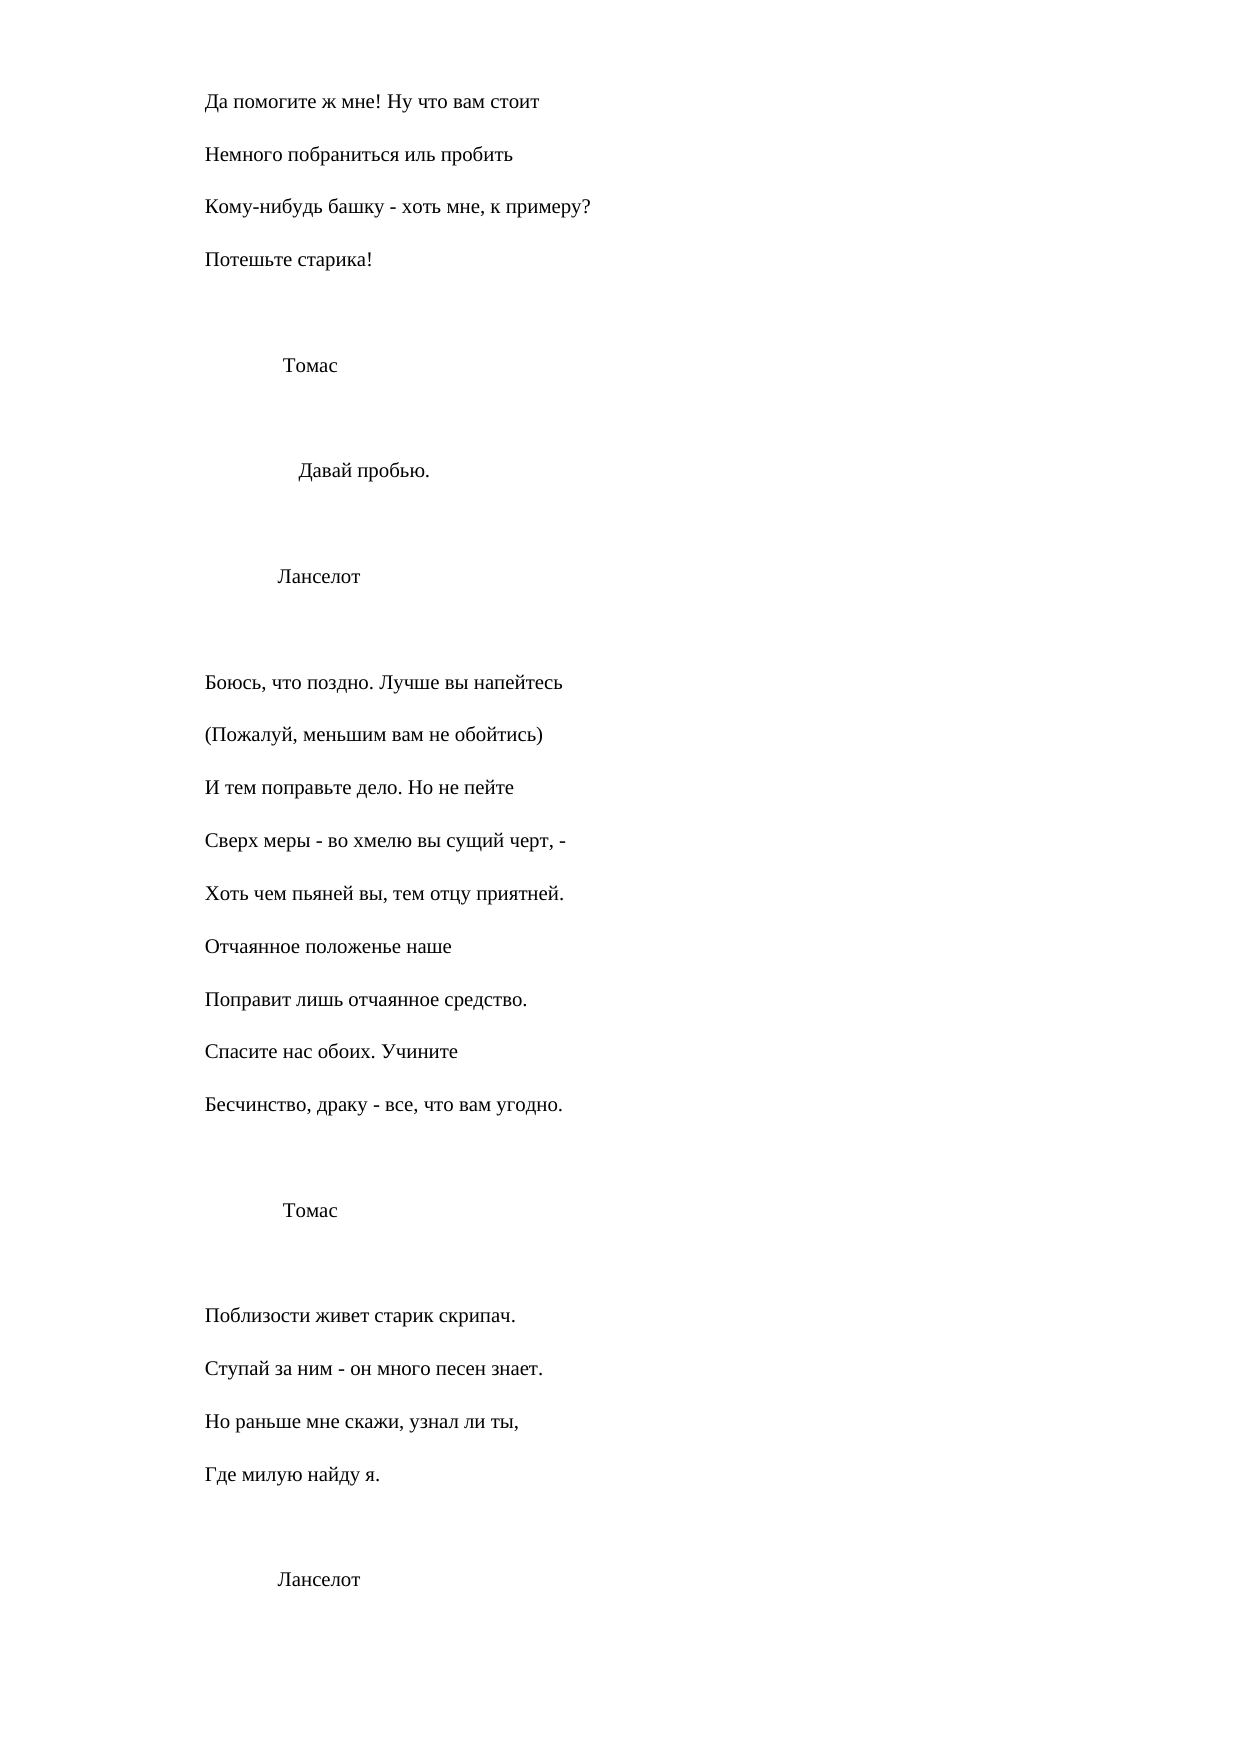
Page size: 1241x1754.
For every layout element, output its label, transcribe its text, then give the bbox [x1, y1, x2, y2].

text Сверх меры - во хмелю вы сущий черт, - [100, 828, 1146, 881]
text Ланселот [100, 564, 1146, 617]
text Но раньше мне скажи, узнал ли ты, [100, 1409, 1146, 1462]
text Да помогите ж мне! Ну что вам стоит [100, 89, 1146, 141]
text Боюсь, что поздно. Лучше вы напейтесь [100, 669, 1146, 722]
text (Пожалуй, меньшим вам не обойтись) [100, 722, 1146, 775]
text Ступай за ним - он много песен знает. [100, 1356, 1146, 1409]
text Хоть чем пьяней вы, тем отцу приятней. [100, 881, 1146, 934]
text Отчаянное положенье наше [100, 934, 1146, 986]
text Потешьте старика! [100, 247, 1146, 300]
text Кому-нибудь башку - хоть мне, к примеру? [100, 194, 1146, 247]
text Где милую найду я. [100, 1462, 1146, 1514]
text Поправит лишь отчаянное средство. [100, 986, 1146, 1039]
text Томас [100, 1198, 1146, 1251]
text Спасите нас обоих. Учините [100, 1039, 1146, 1092]
text Немного побраниться иль пробить [100, 141, 1146, 194]
text Давай пробью. [100, 458, 1146, 511]
text Томас [100, 353, 1146, 406]
text Поблизости живет старик скрипач. [100, 1303, 1146, 1356]
text Бесчинство, драку - все, что вам угодно. [100, 1092, 1146, 1145]
text Ланселот [100, 1567, 1146, 1620]
text И тем поправьте дело. Но не пейте [100, 775, 1146, 828]
